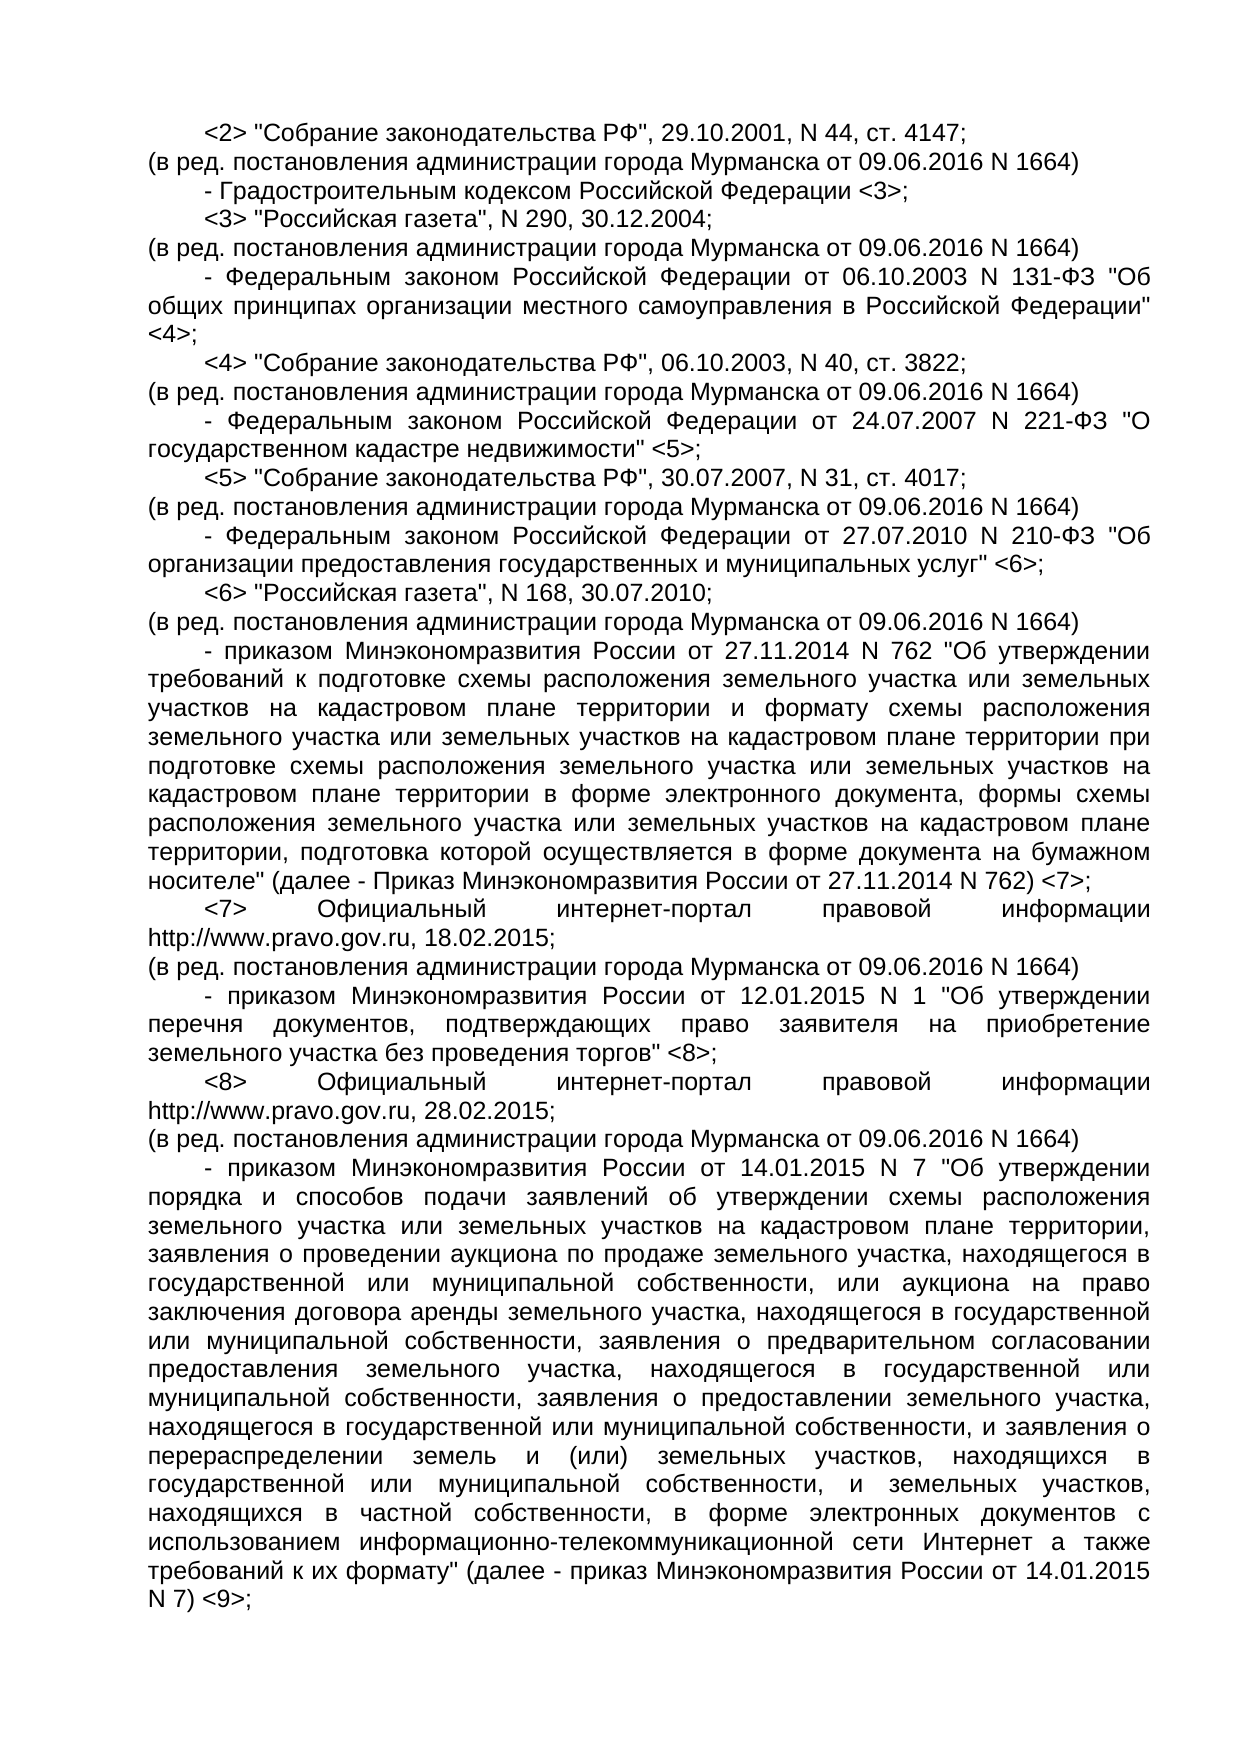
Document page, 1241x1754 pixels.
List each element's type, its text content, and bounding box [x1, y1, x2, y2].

text <7> Официальный интернет-портал правовой информации http://www.pravo.gov.ru, 18.02.2015; [148, 894, 1152, 952]
text (в ред. постановления администрации города Мурманска от 09.06.2016 N 1664) [148, 1124, 1152, 1153]
text (в ред. постановления администрации города Мурманска от 09.06.2016 N 1664) [148, 952, 1152, 981]
text - Градостроительным кодексом Российской Федерации <3>; [148, 176, 1152, 204]
text - Федеральным законом Российской Федерации от 24.07.2007 N 221-ФЗ "О государственном кадастре недвижимости" <5>; [148, 406, 1152, 463]
text (в ред. постановления администрации города Мурманска от 09.06.2016 N 1664) [148, 492, 1152, 521]
text <4> "Собрание законодательства РФ", 06.10.2003, N 40, ст. 3822; [148, 348, 1152, 377]
text (в ред. постановления администрации города Мурманска от 09.06.2016 N 1664) [148, 607, 1152, 636]
text (в ред. постановления администрации города Мурманска от 09.06.2016 N 1664) [148, 233, 1152, 262]
text <8> Официальный интернет-портал правовой информации http://www.pravo.gov.ru, 28.02.2015; [148, 1067, 1152, 1124]
text <3> "Российская газета", N 290, 30.12.2004; [148, 204, 1152, 233]
text - приказом Минэкономразвития России от 12.01.2015 N 1 "Об утверждении перечня документов, подтверждающих право заявителя на приобретение земельного участка без проведения торгов" <8>; [148, 981, 1152, 1067]
text <2> "Собрание законодательства РФ", 29.10.2001, N 44, ст. 4147; [148, 118, 1152, 147]
text - Федеральным законом Российской Федерации от 27.07.2010 N 210-ФЗ "Об организации предоставления государственных и муниципальных услуг" <6>; [148, 521, 1152, 578]
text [148, 147, 1152, 176]
text - приказом Минэкономразвития России от 14.01.2015 N 7 "Об утверждении порядка и способов подачи заявлений об утверждении схемы расположения земельного участка или земельных участков на кадастровом плане территории, заявления о проведении аукциона по продаже земельного участка, находящегося в государственной или муниципальной собственности, или аукциона на право заключения договора аренды земельного участка, находящегося в государственной или муниципальной собственности, заявления о предварительном согласовании предоставления земельного участка, находящегося в государственной или муниципальной собственности, заявления о предоставлении земельного участка, находящегося в государственной или муниципальной собственности, и заявления о перераспределении земель и (или) земельных участков, находящихся в государственной или муниципальной собственности, и земельных участков, находящихся в частной собственности, в форме электронных документов с использованием информационно-телекоммуникационной сети Интернет а также требований к их формату" (далее - приказ Минэкономразвития России от 14.01.2015 N 7) <9>; [148, 1153, 1152, 1613]
text <5> "Собрание законодательства РФ", 30.07.2007, N 31, ст. 4017; [148, 463, 1152, 492]
text - Федеральным законом Российской Федерации от 06.10.2003 N 131-ФЗ "Об общих принципах организации местного самоуправления в Российской Федерации" <4>; [148, 262, 1152, 348]
text - приказом Минэкономразвития России от 27.11.2014 N 762 "Об утверждении требований к подготовке схемы расположения земельного участка или земельных участков на кадастровом плане территории и формату схемы расположения земельного участка или земельных участков на кадастровом плане территории при подготовке схемы расположения земельного участка или земельных участков на кадастровом плане территории в форме электронного документа, формы схемы расположения земельного участка или земельных участков на кадастровом плане территории, подготовка которой осуществляется в форме документа на бумажном носителе" (далее - Приказ Минэкономразвития России от 27.11.2014 N 762) <7>; [148, 636, 1152, 894]
text <6> "Российская газета", N 168, 30.07.2010; [148, 578, 1152, 607]
text (в ред. постановления администрации города Мурманска от 09.06.2016 N 1664) [148, 377, 1152, 406]
